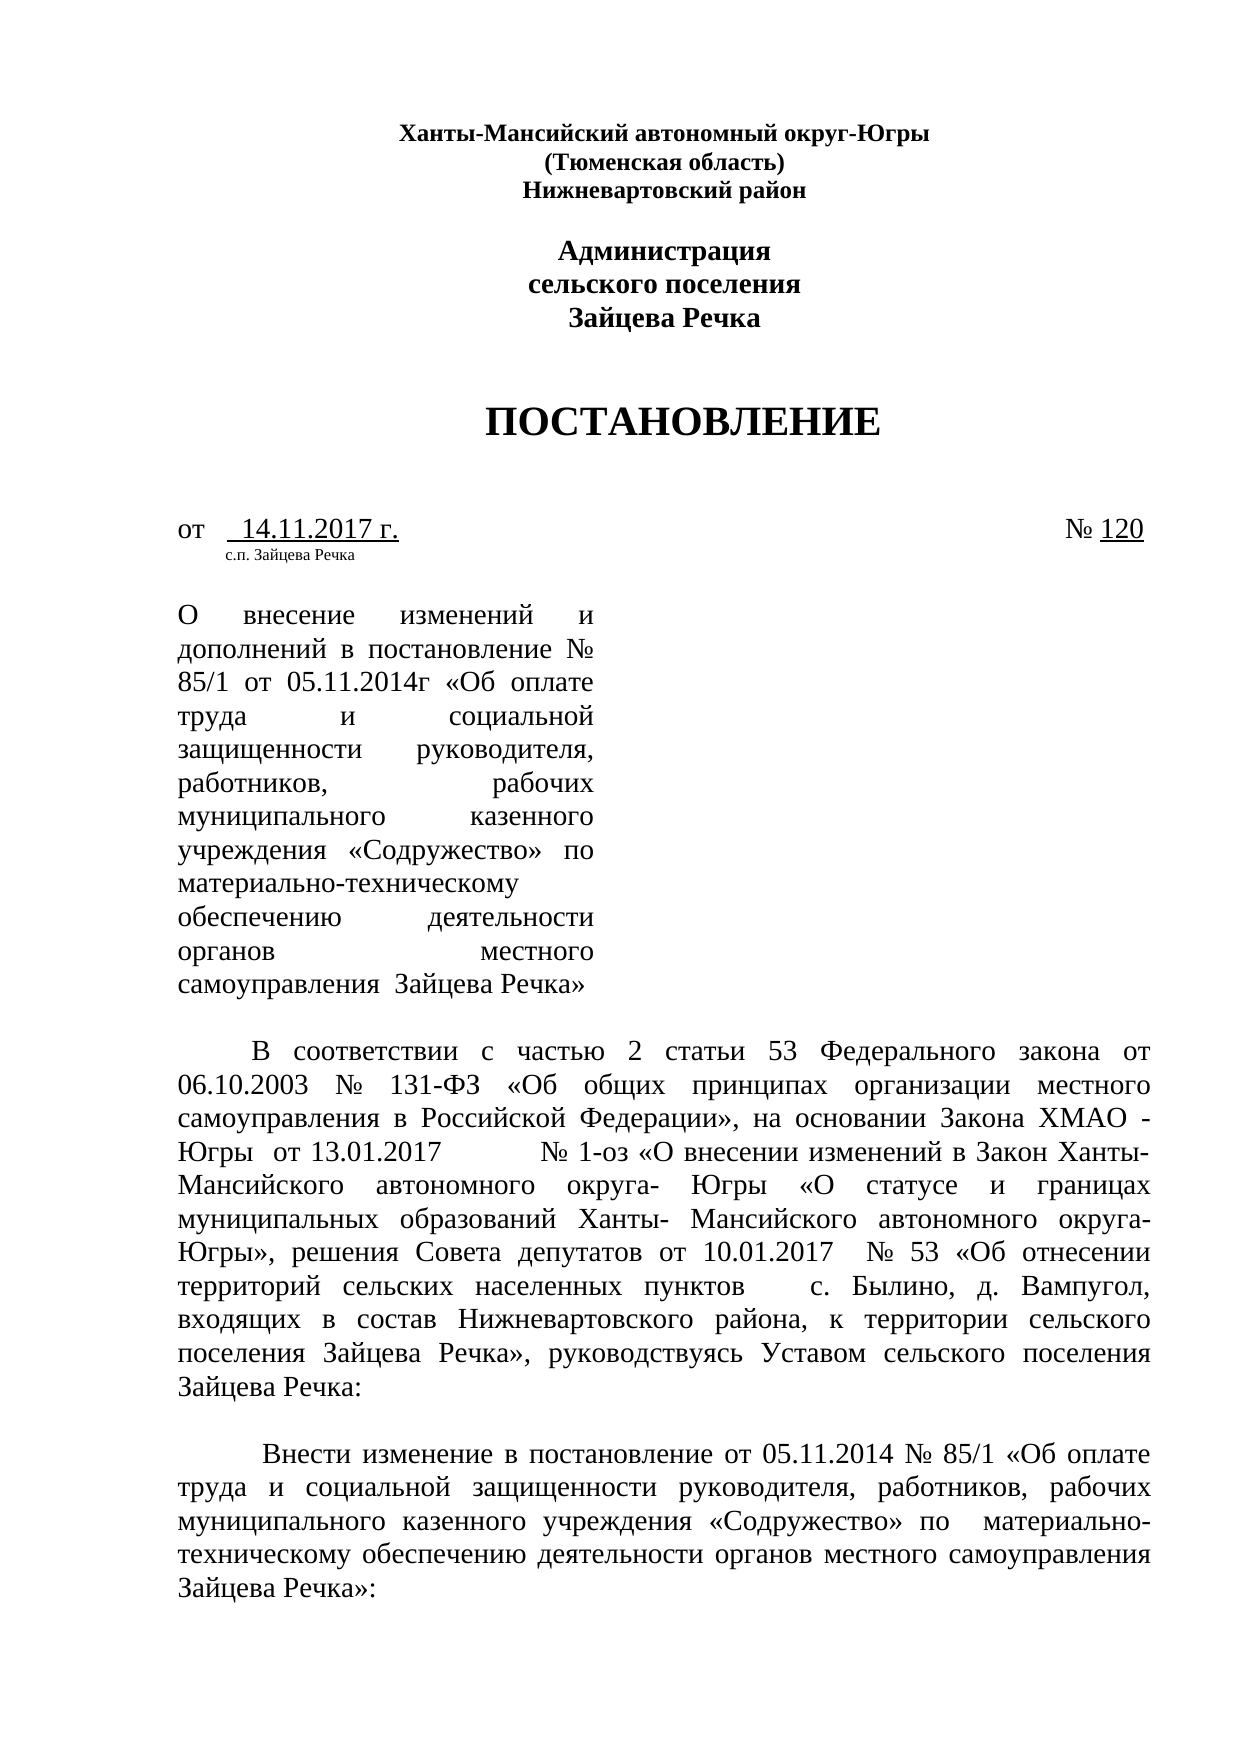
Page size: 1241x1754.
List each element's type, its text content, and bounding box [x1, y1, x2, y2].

text сельского поселения [177, 267, 1152, 300]
table_header № 120 [682, 511, 1171, 564]
text Внести изменение в постановление от 05.11.2014 № 85/1 «Об оплате труда и социальной защищенности руководителя, работников, рабочих муниципального казенного учреждения «Содружество» по материально-техническому обеспечению деятельности органов местного самоуправления Зайцева Речка»: [177, 1436, 1152, 1603]
text Зайцева Речка [177, 300, 1152, 334]
text О внесение изменений и дополнений в постановление № 85/1 от 05.11.2014г «Об оплате труда и социальной защищенности руководителя, работников, рабочих муниципального казенного учреждения «Содружество» по материально-техническому обеспечению деятельности органов местного самоуправления Зайцева Речка» [177, 597, 594, 1000]
table_header от 14.11.2017 г. с.п. Зайцева Речка [166, 511, 682, 564]
text Ханты-Мансийский автономный округ-Югры [177, 118, 1152, 147]
text Нижневартовский район [177, 176, 1152, 204]
text (Тюменская область) [177, 147, 1152, 176]
text Администрация [177, 233, 1152, 267]
subtitle ПОСТАНОВЛЕНИЕ [177, 396, 1152, 444]
text В соответствии с частью 2 статьи 53 Федерального закона от 06.10.2003 № 131-ФЗ «Об общих принципах организации местного самоуправления в Российской Федерации», на основании Закона ХМАО - Югры от 13.01.2017 № 1-оз «О внесении изменений в Закон Ханты- Мансийского автономного округа- Югры «О статусе и границах муниципальных образований Ханты- Мансийского автономного округа- Югры», решения Совета депутатов от 10.01.2017 № 53 «Об отнесении территорий сельских населенных пунктов с. Былино, д. Вампугол, входящих в состав Нижневартовского района, к территории сельского поселения Зайцева Речка», руководствуясь Уставом сельского поселения Зайцева Речка: [177, 1033, 1152, 1402]
